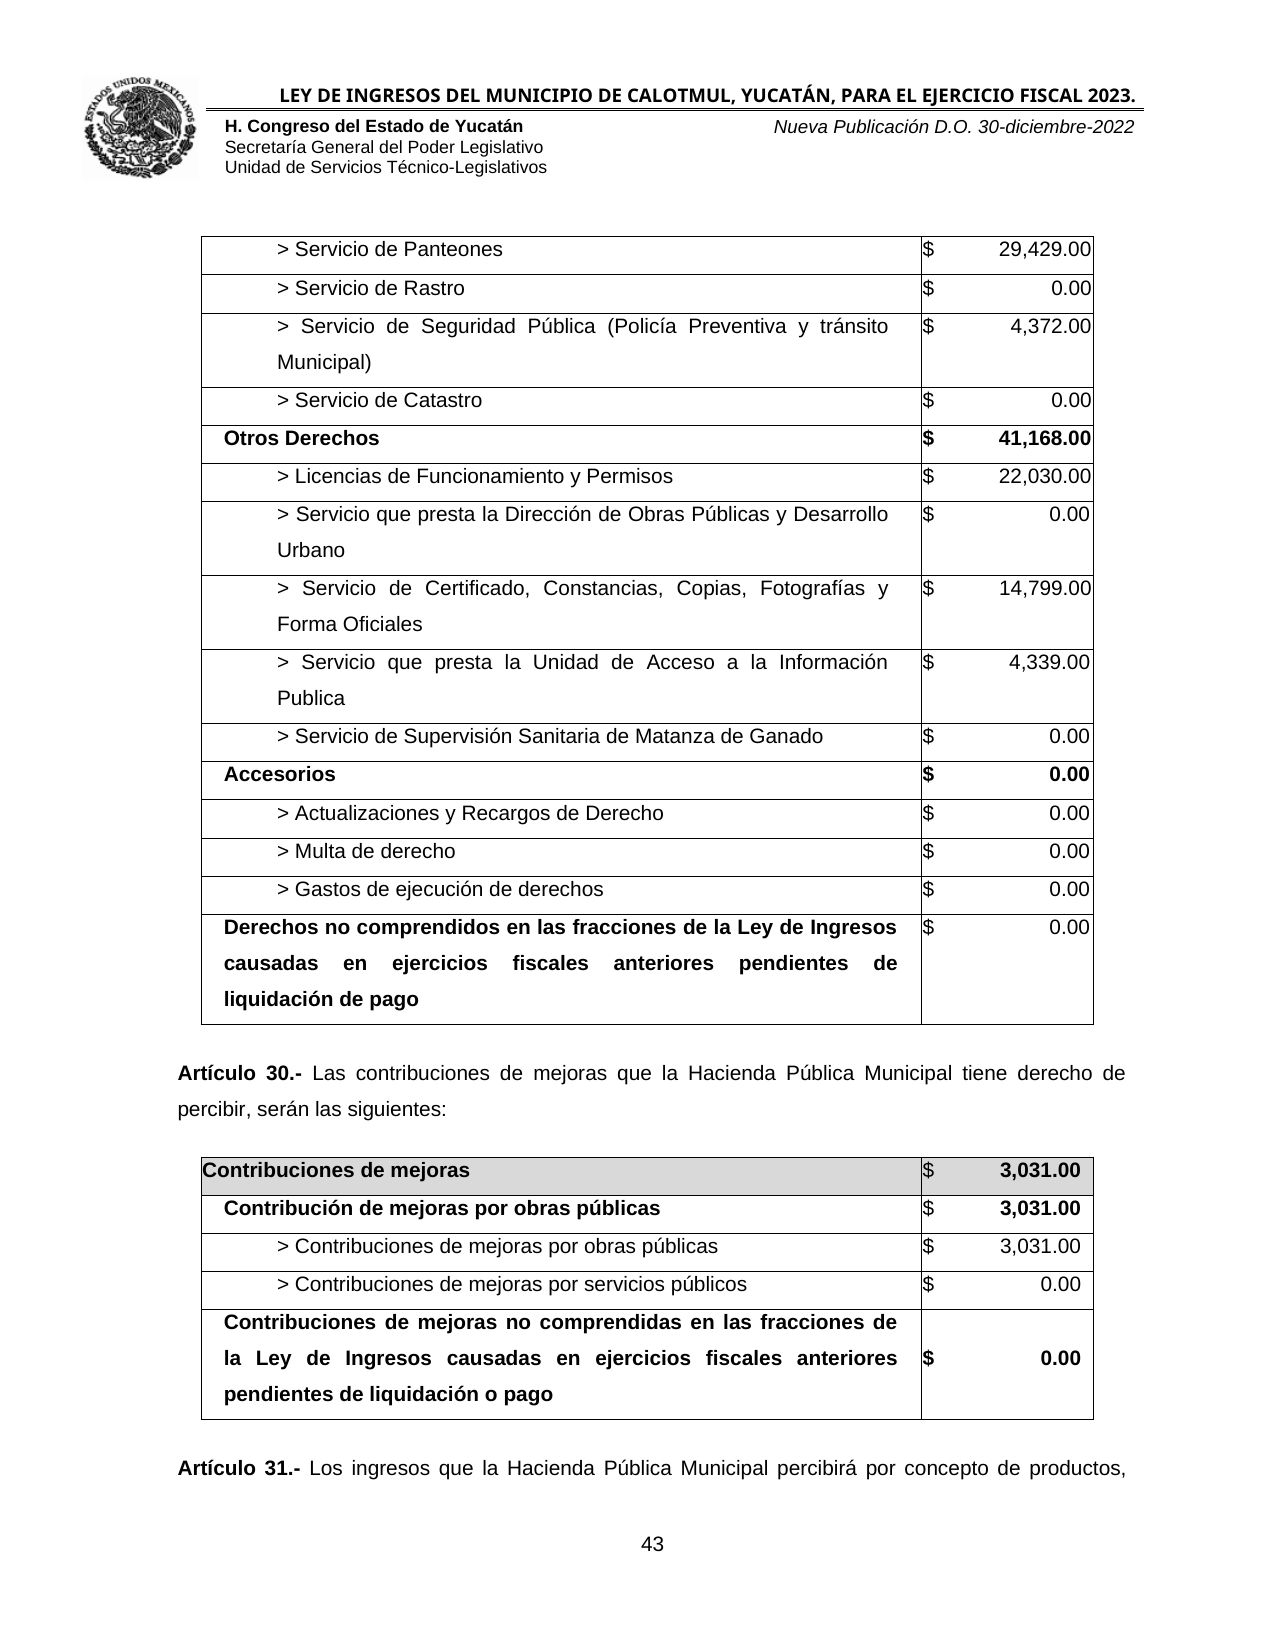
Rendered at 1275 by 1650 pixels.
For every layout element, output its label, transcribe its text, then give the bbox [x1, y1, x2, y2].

table_cell $ 0.00 [922, 388, 1093, 425]
table_cell $ 4,372.00 [922, 314, 1093, 387]
table_cell Derechos no comprendidos en las fracciones de la Ley de Ingresos causadas en ejercicios fiscales anteriores pendientes de liquidación de pago [202, 915, 921, 1024]
table_cell > Servicio de Supervisión Sanitaria de Matanza de Ganado [202, 724, 921, 761]
table_cell > Servicio de Certificado, Constancias, Copias, Fotografías y Forma Oficiales [202, 576, 921, 649]
table_cell > Contribuciones de mejoras por obras públicas [202, 1234, 921, 1271]
table_cell > Contribuciones de mejoras por servicios públicos [202, 1272, 921, 1309]
table_cell Contribución de mejoras por obras públicas [202, 1196, 921, 1233]
table_cell $ 14,799.00 [922, 576, 1093, 649]
table_cell > Servicio de Rastro [202, 275, 921, 312]
table_cell $ 0.00 [922, 1272, 1093, 1309]
table_cell > Actualizaciones y Recargos de Derecho [202, 800, 921, 837]
table_cell $ 0.00 [922, 915, 1093, 1024]
table_cell $ 0.00 [922, 800, 1093, 837]
table_cell Accesorios [202, 762, 921, 799]
table_cell $ 0.00 [922, 724, 1093, 761]
text Artículo 30.- Las contribuciones de mejoras que la Hacienda Pública Municipal tiene derecho de percibir, serán las siguientes: [177, 1061, 1127, 1121]
table_cell $ 0.00 [922, 762, 1093, 799]
table_cell > Servicio de Catastro [202, 388, 921, 425]
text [177, 1456, 1127, 1480]
table_cell $ 0.00 [922, 275, 1093, 312]
table_cell > Multa de derecho [202, 839, 921, 876]
table_cell Contribuciones de mejoras no comprendidas en las fracciones de la Ley de Ingresos causadas en ejercicios fiscales anteriores pendientes de liquidación o pago [202, 1310, 921, 1419]
table_cell > Licencias de Funcionamiento y Permisos [202, 464, 921, 501]
table_cell > Servicio que presta la Unidad de Acceso a la Información Publica [202, 650, 921, 723]
table_cell $ 3,031.00 [922, 1196, 1093, 1233]
table_cell $ 3,031.00 [922, 1234, 1093, 1271]
table_cell > Servicio que presta la Dirección de Obras Públicas y Desarrollo Urbano [202, 502, 921, 575]
table_cell $ 29,429.00 [922, 237, 1093, 274]
table_cell $ 4,339.00 [922, 650, 1093, 723]
table_cell $ 22,030.00 [922, 464, 1093, 501]
table_cell > Servicio de Panteones [202, 237, 921, 274]
table_cell > Servicio de Seguridad Pública (Policía Preventiva y tránsito Municipal) [202, 314, 921, 387]
table_cell $ 0.00 [922, 839, 1093, 876]
table_header $ 3,031.00 [922, 1158, 1093, 1195]
table_cell Otros Derechos [202, 426, 921, 463]
table_cell $ 0.00 [922, 502, 1093, 575]
table_header Contribuciones de mejoras [202, 1158, 921, 1195]
table_cell $ 41,168.00 [922, 426, 1093, 463]
table_cell > Gastos de ejecución de derechos [202, 877, 921, 914]
table_cell $ 0.00 [922, 1310, 1093, 1419]
table_cell $ 0.00 [922, 877, 1093, 914]
